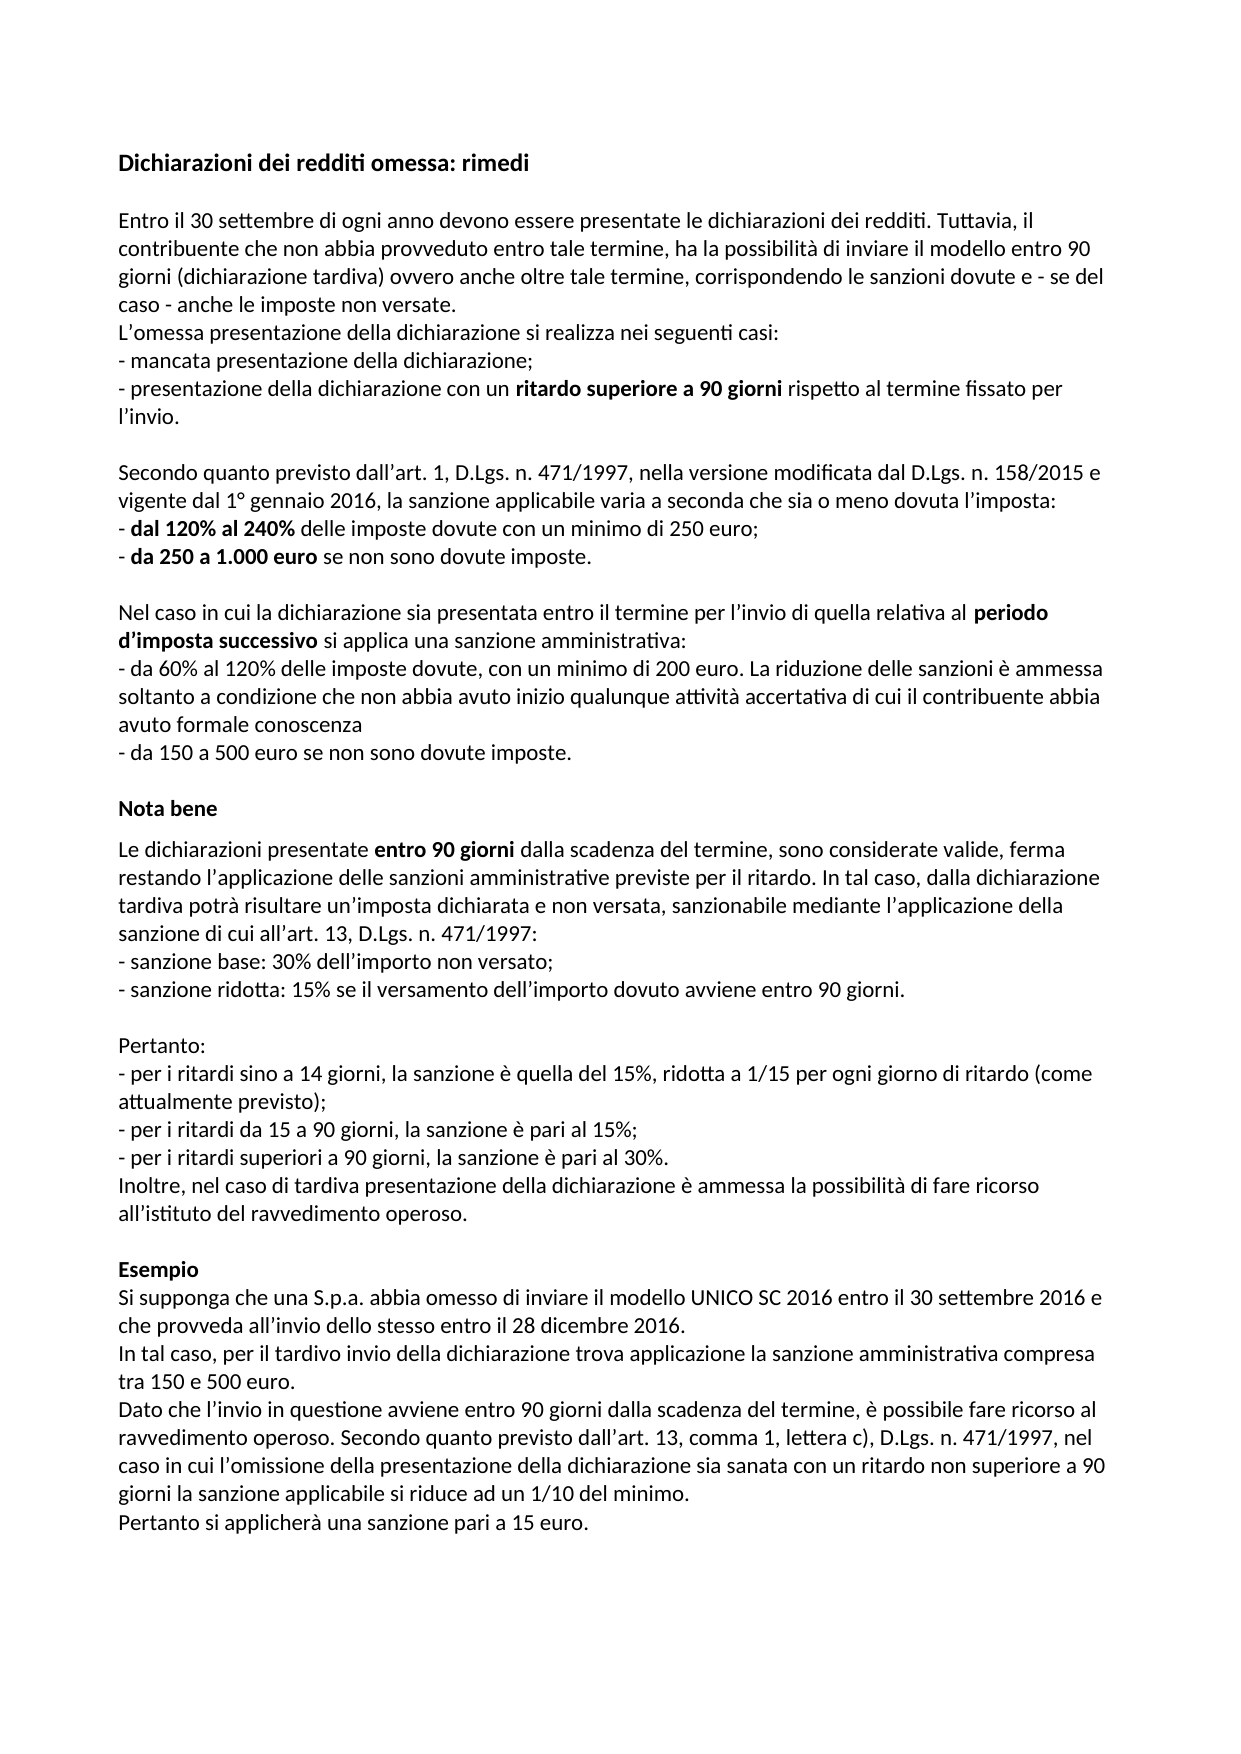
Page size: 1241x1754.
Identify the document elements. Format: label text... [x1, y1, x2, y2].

text Le dichiarazioni presentate entro 90 giorni dalla scadenza del termine, sono considerate valide, ferma restando l’applicazione delle sanzioni amministrative previste per il ritardo. In tal caso, dalla dichiarazione tardiva potrà risultare un’imposta dichiarata e non versata, sanzionabile mediante l’applicazione della sanzione di cui all’art. 13, D.Lgs. n. 471/1997: [118, 835, 1122, 947]
text Pertanto si applicherà una sanzione pari a 15 euro. [118, 1508, 1122, 1536]
text Esempio [118, 1255, 1122, 1283]
text Inoltre, nel caso di tardiva presentazione della dichiarazione è ammessa la possibilità di fare ricorso all’istituto del ravvedimento operoso. [118, 1171, 1122, 1227]
text Entro il 30 settembre di ogni anno devono essere presentate le dichiarazioni dei redditi. Tuttavia, il [118, 206, 1122, 234]
text - da 60% al 120% delle imposte dovute, con un minimo di 200 euro. La riduzione delle sanzioni è ammessa soltanto a condizione che non abbia avuto inizio qualunque attività accertativa di cui il contribuente abbia avuto formale conoscenza [118, 654, 1122, 738]
text - per i ritardi da 15 a 90 giorni, la sanzione è pari al 15%; [118, 1115, 1122, 1143]
text In tal caso, per il tardivo invio della dichiarazione trova applicazione la sanzione amministrativa compresa tra 150 e 500 euro. [118, 1339, 1122, 1396]
text Pertanto: [118, 1031, 1122, 1059]
text contribuente che non abbia provveduto entro tale termine, ha la possibilità di inviare il modello entro 90 giorni (dichiarazione tardiva) ovvero anche oltre tale termine, corrispondendo le sanzioni dovute e - se del caso - anche le imposte non versate. [118, 234, 1122, 318]
text Dichiarazioni dei redditi omessa: rimedi [118, 148, 1122, 178]
text - per i ritardi sino a 14 giorni, la sanzione è quella del 15%, ridotta a 1/15 per ogni giorno di ritardo (come attualmente previsto); [118, 1059, 1122, 1115]
text - sanzione base: 30% dell’importo non versato; [118, 947, 1122, 975]
text Secondo quanto previsto dall’art. 1, D.Lgs. n. 471/1997, nella versione modificata dal D.Lgs. n. 158/2015 e vigente dal 1° gennaio 2016, la sanzione applicabile varia a seconda che sia o meno dovuta l’imposta: [118, 458, 1122, 514]
text - da 150 a 500 euro se non sono dovute imposte. [118, 738, 1122, 767]
text Nota bene [118, 794, 1122, 823]
text - per i ritardi superiori a 90 giorni, la sanzione è pari al 30%. [118, 1143, 1122, 1171]
text - dal 120% al 240% delle imposte dovute con un minimo di 250 euro; [118, 514, 1122, 542]
text - presentazione della dichiarazione con un ritardo superiore a 90 giorni rispetto al termine fissato per l’invio. [118, 374, 1122, 430]
text Dato che l’invio in questione avviene entro 90 giorni dalla scadenza del termine, è possibile fare ricorso al ravvedimento operoso. Secondo quanto previsto dall’art. 13, comma 1, lettera c), D.Lgs. n. 471/1997, nel caso in cui l’omissione della presentazione della dichiarazione sia sanata con un ritardo non superiore a 90 giorni la sanzione applicabile si riduce ad un 1/10 del minimo. [118, 1396, 1122, 1508]
text - mancata presentazione della dichiarazione; [118, 346, 1122, 374]
text - da 250 a 1.000 euro se non sono dovute imposte. [118, 542, 1122, 570]
text Si supponga che una S.p.a. abbia omesso di inviare il modello UNICO SC 2016 entro il 30 settembre 2016 e che provveda all’invio dello stesso entro il 28 dicembre 2016. [118, 1283, 1122, 1339]
text - sanzione ridotta: 15% se il versamento dell’importo dovuto avviene entro 90 giorni. [118, 975, 1122, 1003]
text Nel caso in cui la dichiarazione sia presentata entro il termine per l’invio di quella relativa al periodo d’imposta successivo si applica una sanzione amministrativa: [118, 598, 1122, 654]
text L’omessa presentazione della dichiarazione si realizza nei seguenti casi: [118, 318, 1122, 346]
